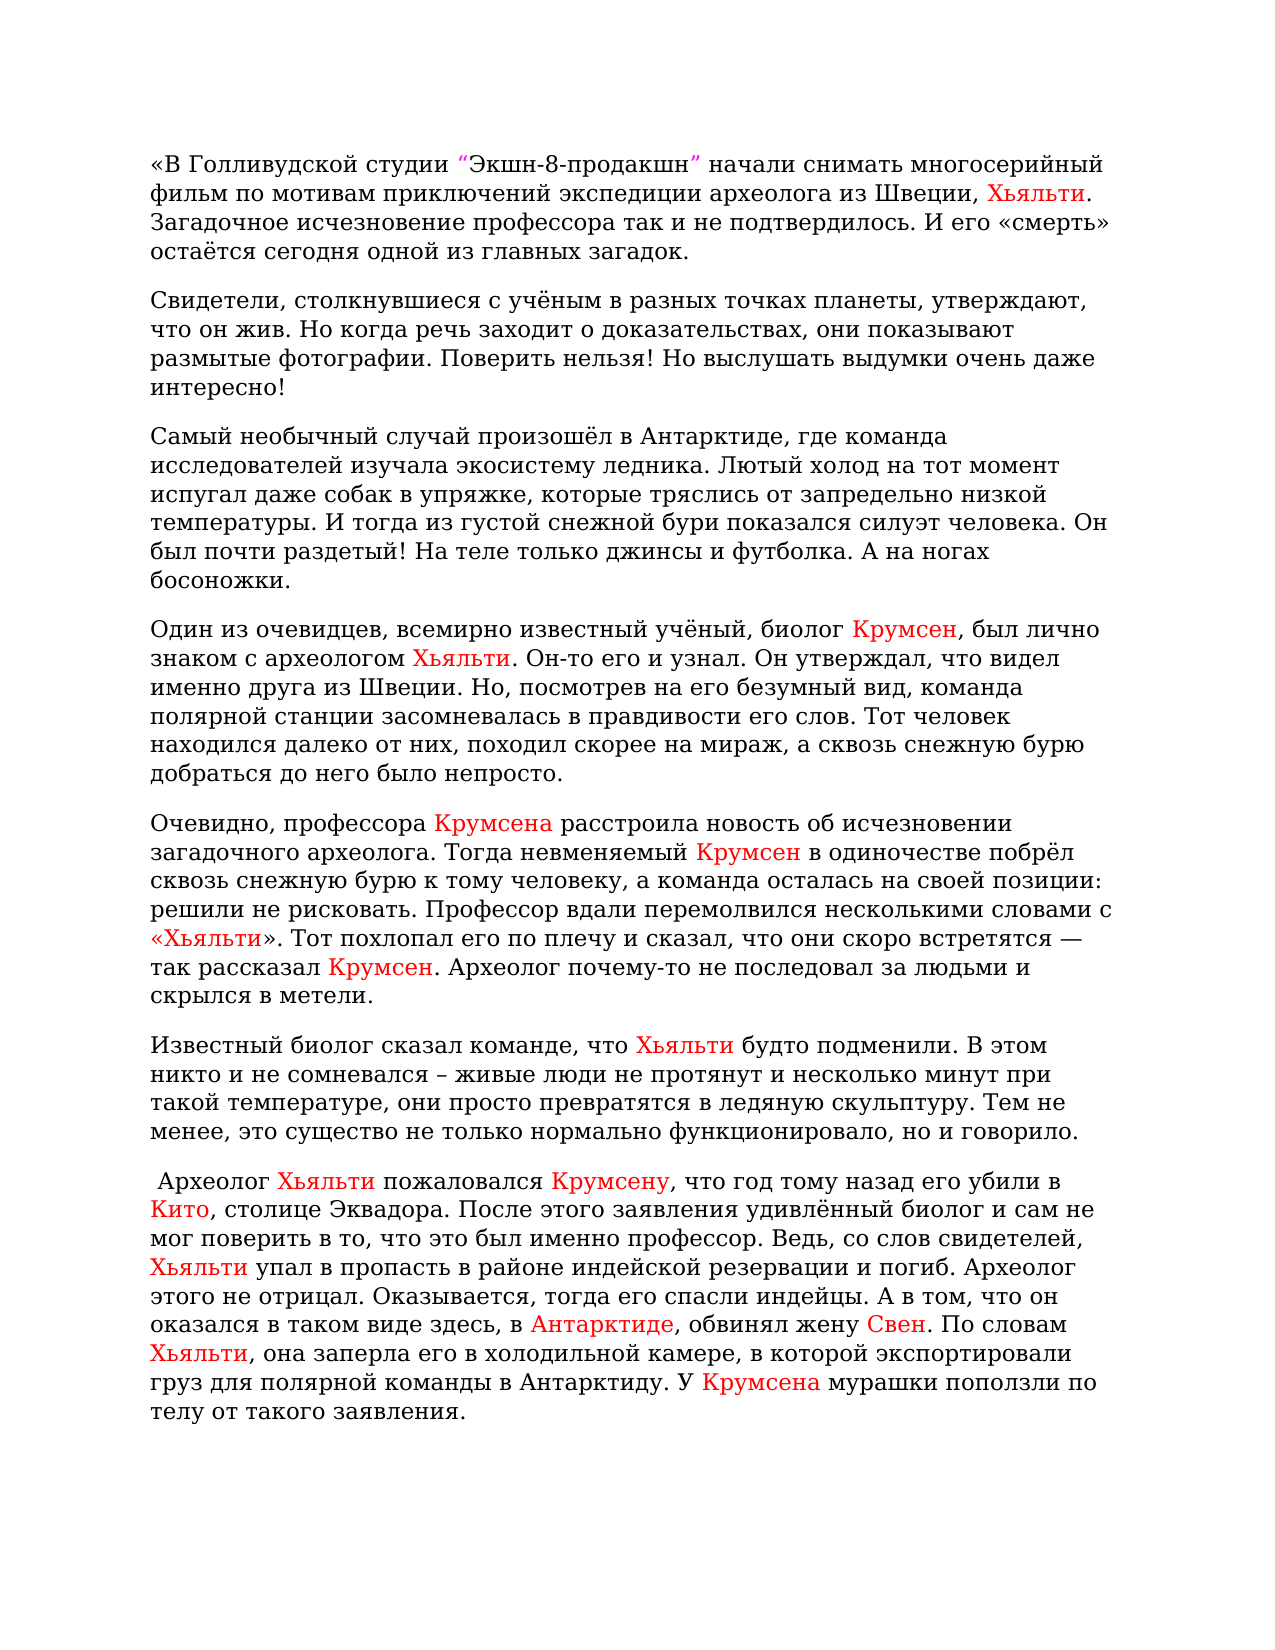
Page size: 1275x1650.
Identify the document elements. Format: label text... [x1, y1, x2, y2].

text Свидетели, столкнувшиеся с учёным в разных точках планеты, утверждают, что он жив. Но когда речь заходит о доказательствах, они показывают размытые фотографии. Поверить нельзя! Но выслушать выдумки очень даже интересно! [150, 286, 1125, 401]
text Археолог Хьяльти пожаловался Крумсену, что год тому назад его убили в Кито, столице Эквадора. После этого заявления удивлённый биолог и сам не мог поверить в то, что это был именно профессор. Ведь, со слов свидетелей, Хьяльти упал в пропасть в районе индейской резервации и погиб. Археолог этого не отрицал. Оказывается, тогда его спасли индейцы. А в том, что он оказался в таком виде здесь, в Антарктиде, обвинял жену Свен. По словам Хьяльти, она заперла его в холодильной камере, в которой экспортировали груз для полярной команды в Антарктиду. У Крумсена мурашки поползли по телу от такого заявления. [150, 1166, 1125, 1425]
text Один из очевидцев, всемирно известный учёный, биолог Крумсен, был лично знаком с археологом Хьяльти. Он-то его и узнал. Он утверждал, что видел именно друга из Швеции. Но, посмотрев на его безумный вид, команда полярной станции засомневалась в правдивости его слов. Тот человек находился далеко от них, походил скорее на мираж, а сквозь снежную бурю добраться до него было непросто. [150, 615, 1125, 787]
text Известный биолог сказал команде, что Хьяльти будто подменили. В этом никто и не сомневался – живые люди не протянут и несколько минут при такой температуре, они просто превратятся в ледяную скульптуру. Тем не менее, это существо не только нормально функционировало, но и говорило. [150, 1030, 1125, 1145]
text Очевидно, профессора Крумсена расстроила новость об исчезновении загадочного археолога. Тогда невменяемый Крумсен в одиночестве побрёл сквозь снежную бурю к тому человеку, а команда осталась на своей позиции: решили не рисковать. Профессор вдали перемолвился несколькими словами с «Хьяльти». Тот похлопал его по плечу и сказал, что они скоро встретятся — так рассказал Крумсен. Археолог почему-то не последовал за людьми и скрылся в метели. [150, 808, 1125, 1009]
text «В Голливудской студии “Экшн-8-продакшн” начали снимать многосерийный фильм по мотивам приключений экспедиции археолога из Швеции, Хьяльти. Загадочное исчезновение профессора так и не подтвердилось. И его «смерть» остаётся сегодня одной из главных загадок. [150, 150, 1125, 265]
text Самый необычный случай произошёл в Антарктиде, где команда исследователей изучала экосистему ледника. Лютый холод на тот момент испугал даже собак в упряжке, которые тряслись от запредельно низкой температуры. И тогда из густой снежной бури показался силуэт человека. Он был почти раздетый! На теле только джинсы и футболка. А на ногах босоножки. [150, 422, 1125, 594]
